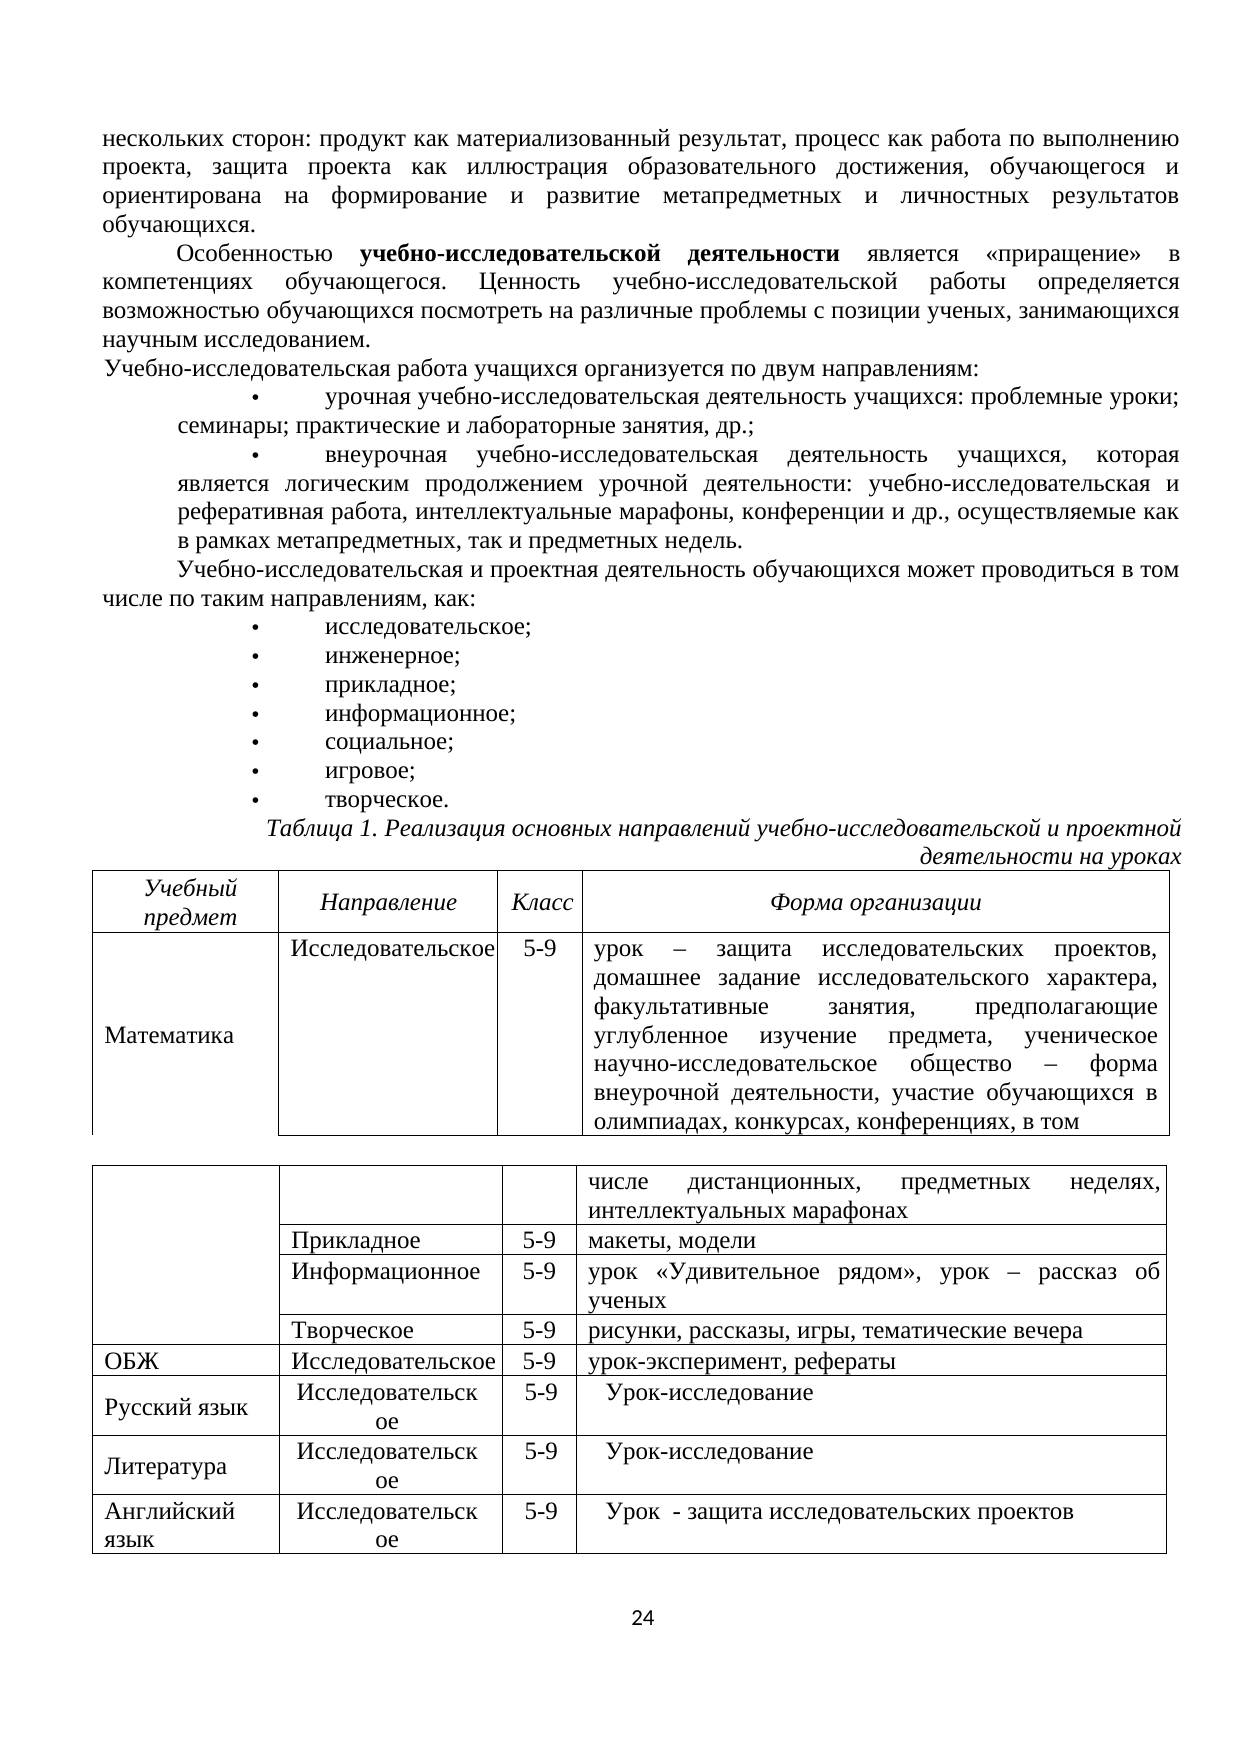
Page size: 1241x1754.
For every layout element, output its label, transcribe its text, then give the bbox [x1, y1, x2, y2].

table_header числе дистанционных, предметных неделях, интеллектуальных марафонах [577, 1166, 1166, 1224]
table_header [93, 1166, 279, 1344]
table_cell 5-9 [503, 1345, 576, 1375]
table_cell Исследовательское [280, 1436, 502, 1494]
table_cell Урок - защита исследовательских проектов [577, 1495, 1166, 1553]
text Учебно-исследовательская работа учащихся организуется по двум направлениям: [103, 353, 1180, 381]
table_cell ОБЖ [93, 1345, 279, 1375]
table_cell Математика [93, 933, 278, 1135]
table_cell Исследовательское [280, 1376, 502, 1435]
table_cell Урок-исследование [577, 1436, 1166, 1494]
table_cell макеты, модели [577, 1225, 1166, 1254]
table_header Учебный предмет [93, 871, 278, 932]
list прикладное; [177, 669, 1180, 698]
table_header Форма организации [583, 871, 1169, 932]
list игровое; [177, 755, 1180, 784]
table_cell рисунки, рассказы, игры, тематические вечера [577, 1315, 1166, 1344]
table_cell 5-9 [498, 933, 582, 1135]
table_cell Русский язык [93, 1376, 279, 1435]
table_header Класс [498, 871, 582, 932]
table_cell урок – защита исследовательских проектов, домашнее задание исследовательского характера, факультативные занятия, предполагающие углубленное изучение предмета, ученическое научно-исследовательское общество – форма внеурочной деятельности, участие обучающихся в олимпиадах, конкурсах, конференциях, в том [583, 933, 1169, 1135]
list информационное; [177, 698, 1180, 726]
table_cell 5-9 [503, 1436, 576, 1494]
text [102, 123, 1180, 238]
text Таблица 1. Реализация основных направлений учебно-исследовательской и проектной деятельности на уроках [102, 813, 1182, 870]
table_cell урок-эксперимент, рефераты [577, 1345, 1166, 1375]
table_cell 5-9 [503, 1225, 576, 1254]
table_cell 5-9 [503, 1495, 576, 1553]
table_cell Урок-исследование [577, 1376, 1166, 1435]
table_cell Исследовательское [280, 1495, 502, 1553]
table_cell 5-9 [503, 1376, 576, 1435]
table_cell Информационное [280, 1255, 502, 1314]
table_cell Прикладное [280, 1225, 502, 1254]
table_header Направление [279, 871, 497, 932]
list социальное; [177, 726, 1180, 755]
list урочная учебно-исследовательская деятельность учащихся: проблемные уроки; семинары; практические и лабораторные занятия, др.; [177, 381, 1180, 439]
text Учебно-исследовательская и проектная деятельность обучающихся может проводиться в том числе по таким направлениям, как: [102, 554, 1180, 611]
table_cell Исследовательское [279, 933, 497, 1135]
list инженерное; [177, 640, 1180, 669]
table_cell Английский язык [93, 1495, 279, 1553]
table_header [503, 1166, 576, 1224]
list исследовательское; [177, 611, 1180, 640]
table_header [280, 1166, 502, 1224]
table_cell урок «Удивительное рядом», урок – рассказ об ученых [577, 1255, 1166, 1314]
list творческое. [177, 784, 1180, 813]
table_cell Литература [93, 1436, 279, 1494]
table_cell Творческое [280, 1315, 502, 1344]
table_cell 5-9 [503, 1255, 576, 1314]
table_cell 5-9 [503, 1315, 576, 1344]
text Особенностью учебно-исследовательской деятельности является «приращение» в компетенциях обучающегося. Ценность учебно-исследовательской работы определяется возможностью обучающихся посмотреть на различные проблемы с позиции ученых, занимающихся научным исследованием. [102, 238, 1180, 353]
list внеурочная учебно-исследовательская деятельность учащихся, которая является логическим продолжением урочной деятельности: учебно-исследовательская и реферативная работа, интеллектуальные марафоны, конференции и др., осуществляемые как в рамках метапредметных, так и предметных недель. [177, 439, 1180, 554]
table_cell Исследовательское [280, 1345, 502, 1375]
